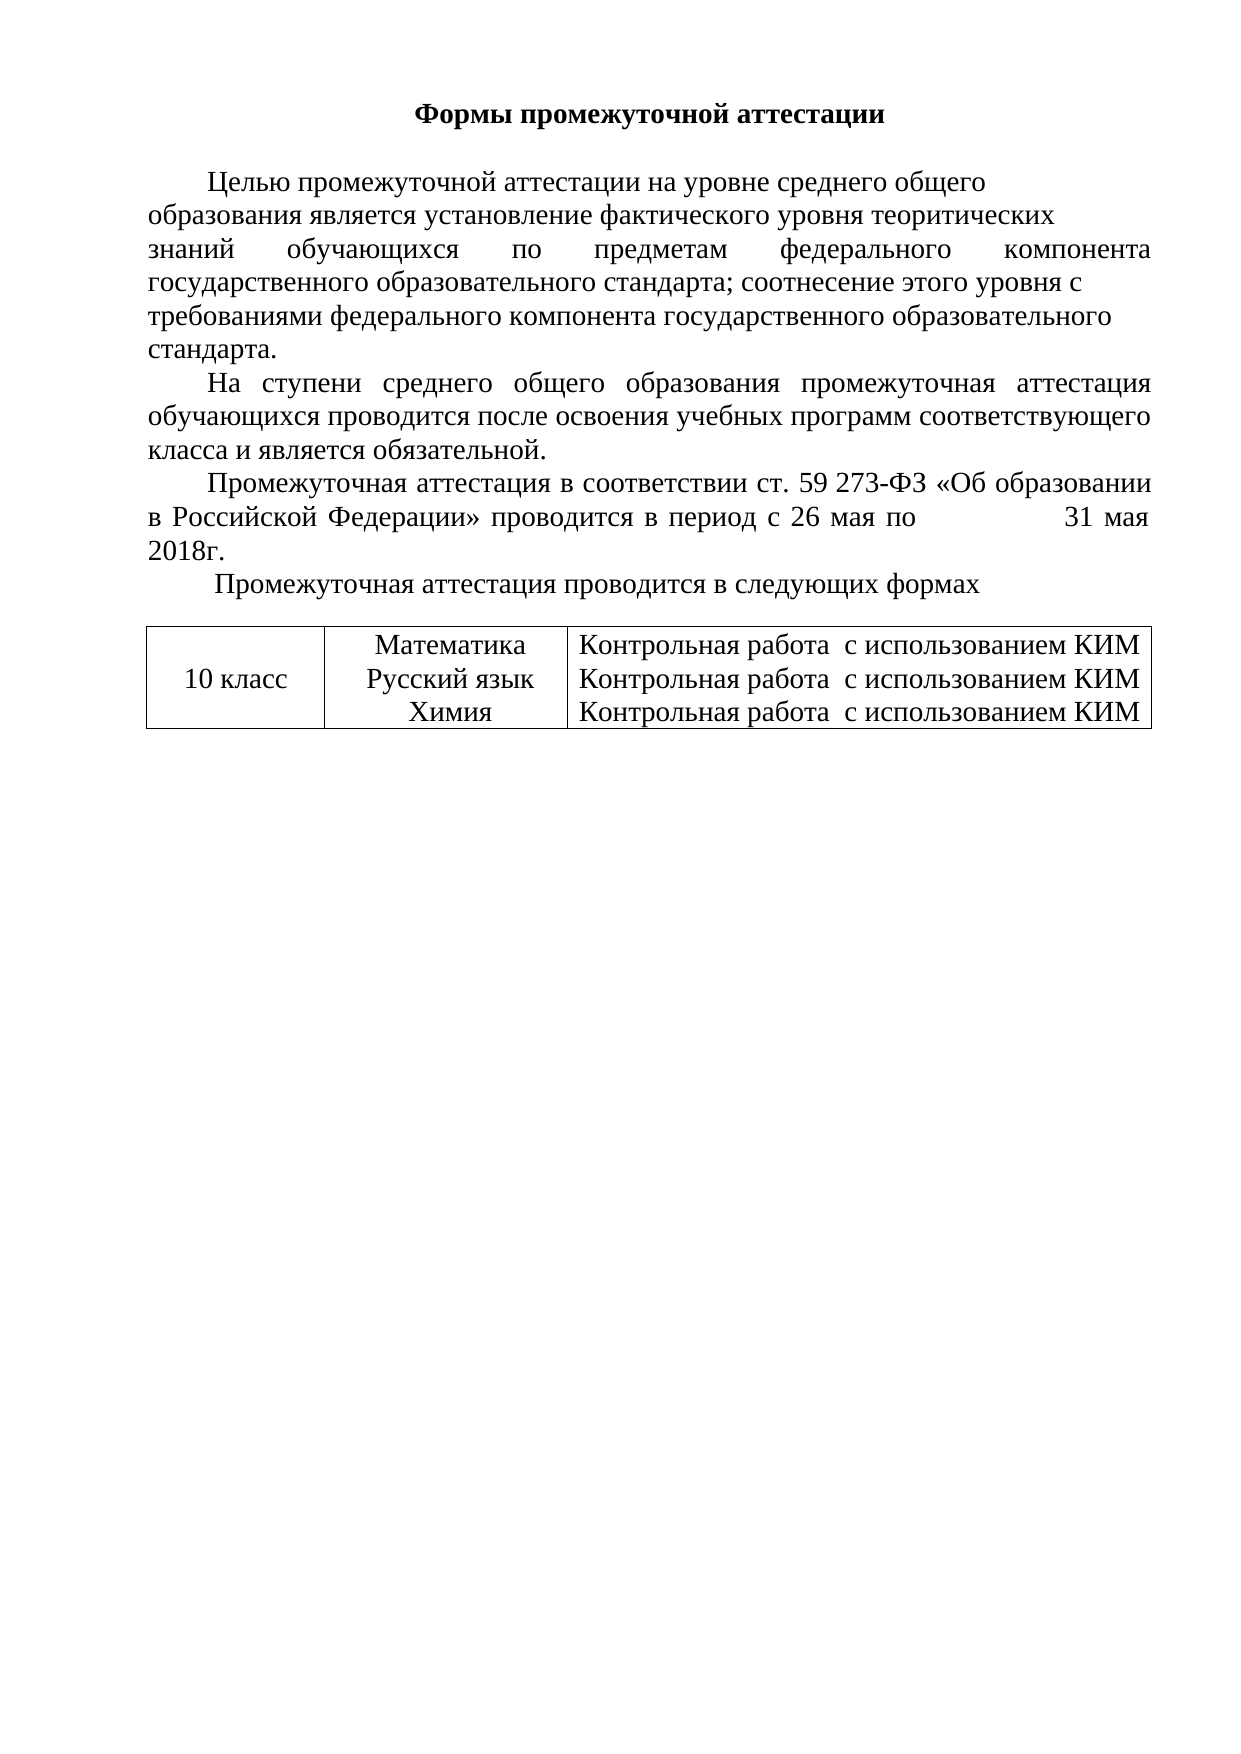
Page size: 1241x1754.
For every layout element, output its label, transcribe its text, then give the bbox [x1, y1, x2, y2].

text Целью промежуточной аттестации на уровне среднего общего [148, 164, 1152, 197]
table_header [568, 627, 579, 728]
text требованиями федерального компонента государственного образовательного [148, 298, 1152, 331]
text образования является установление фактического уровня теоритических [148, 197, 1152, 231]
text стандарта. [148, 331, 1152, 365]
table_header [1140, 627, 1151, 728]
table_header Математика Русский язык Химия [325, 627, 408, 728]
text Промежуточная аттестация в соответствии ст. 59 273-ФЗ «Об образовании в Российской Федерации» проводится в период с 26 мая по 31 мая 2018г. [148, 466, 1152, 566]
text Промежуточная аттестация проводится в следующих формах [148, 566, 1152, 600]
table_header 10 класс [147, 627, 324, 728]
table_header Математика Русский язык Химия [492, 627, 567, 728]
text На ступени среднего общего образования промежуточная аттестация обучающихся проводится после освоения учебных программ соответствующего класса и является обязательной. [148, 365, 1152, 466]
text Формы промежуточной аттестации [148, 97, 1152, 130]
text знаний обучающихся по предметам федерального компонента государственного образовательного стандарта; соотнесение этого уровня с [148, 231, 1152, 298]
